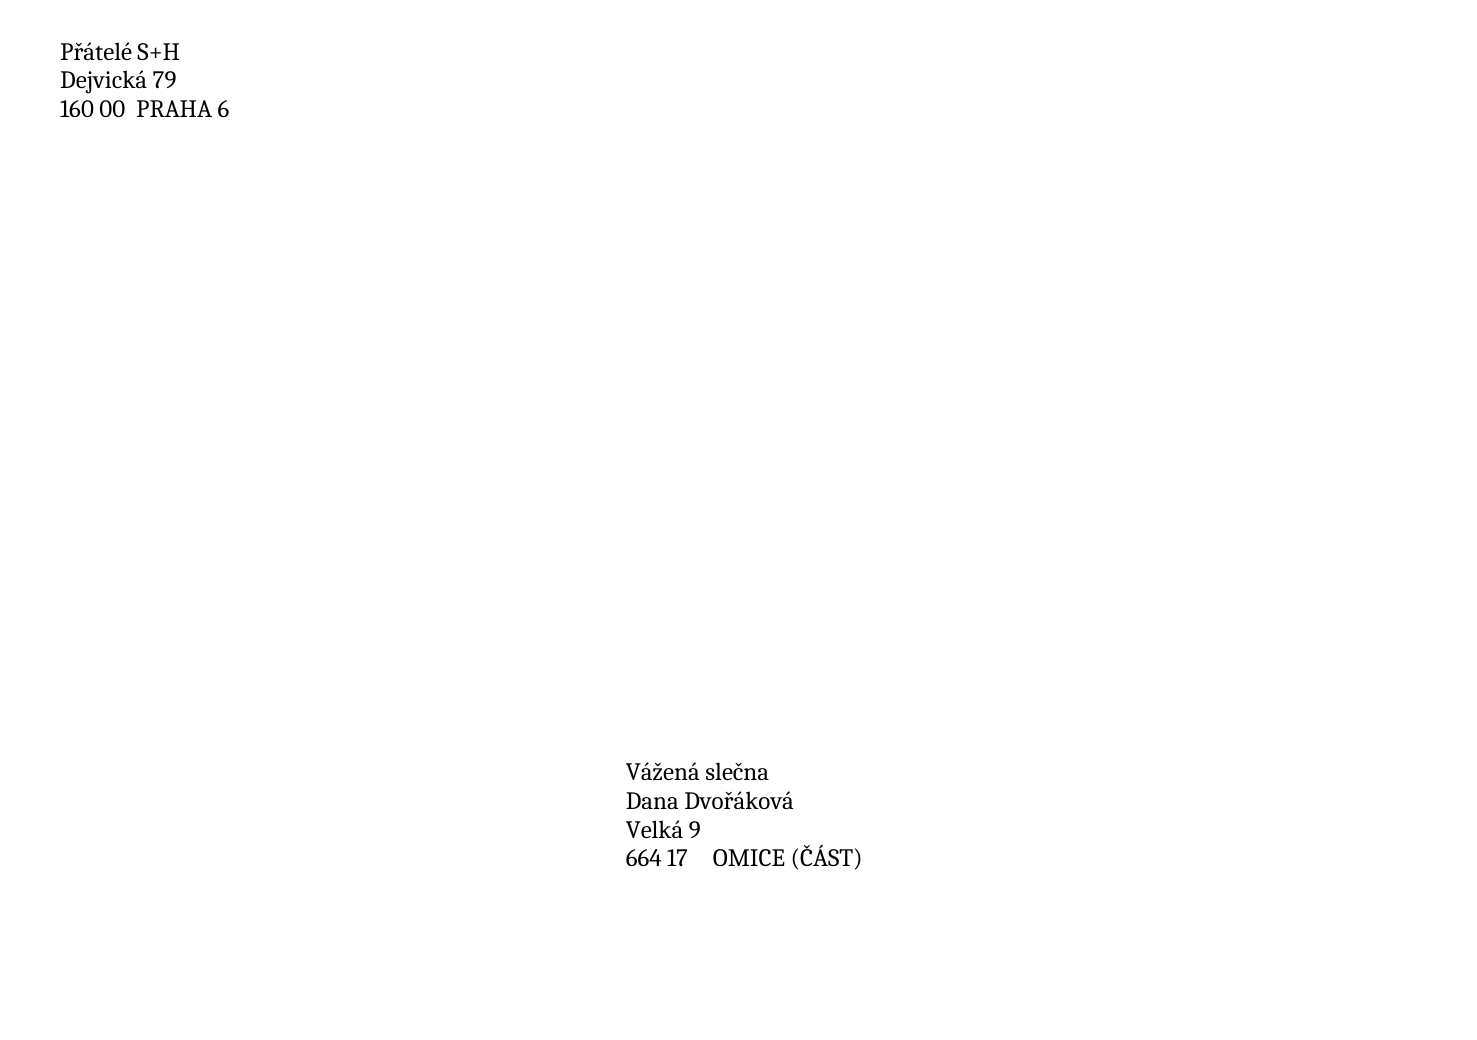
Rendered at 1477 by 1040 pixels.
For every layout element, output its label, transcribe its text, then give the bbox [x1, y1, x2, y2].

text Přátelé S+H [60, 37, 1401, 66]
text Vážená slečna [626, 758, 1151, 787]
text 664 17 Omice (část) [626, 844, 1151, 873]
text 160 00 PRAHA 6 [60, 95, 1401, 124]
text Velká 9 [626, 816, 1151, 844]
text Dejvická 79 [60, 66, 1401, 95]
text Dana Dvořáková [626, 787, 1151, 816]
